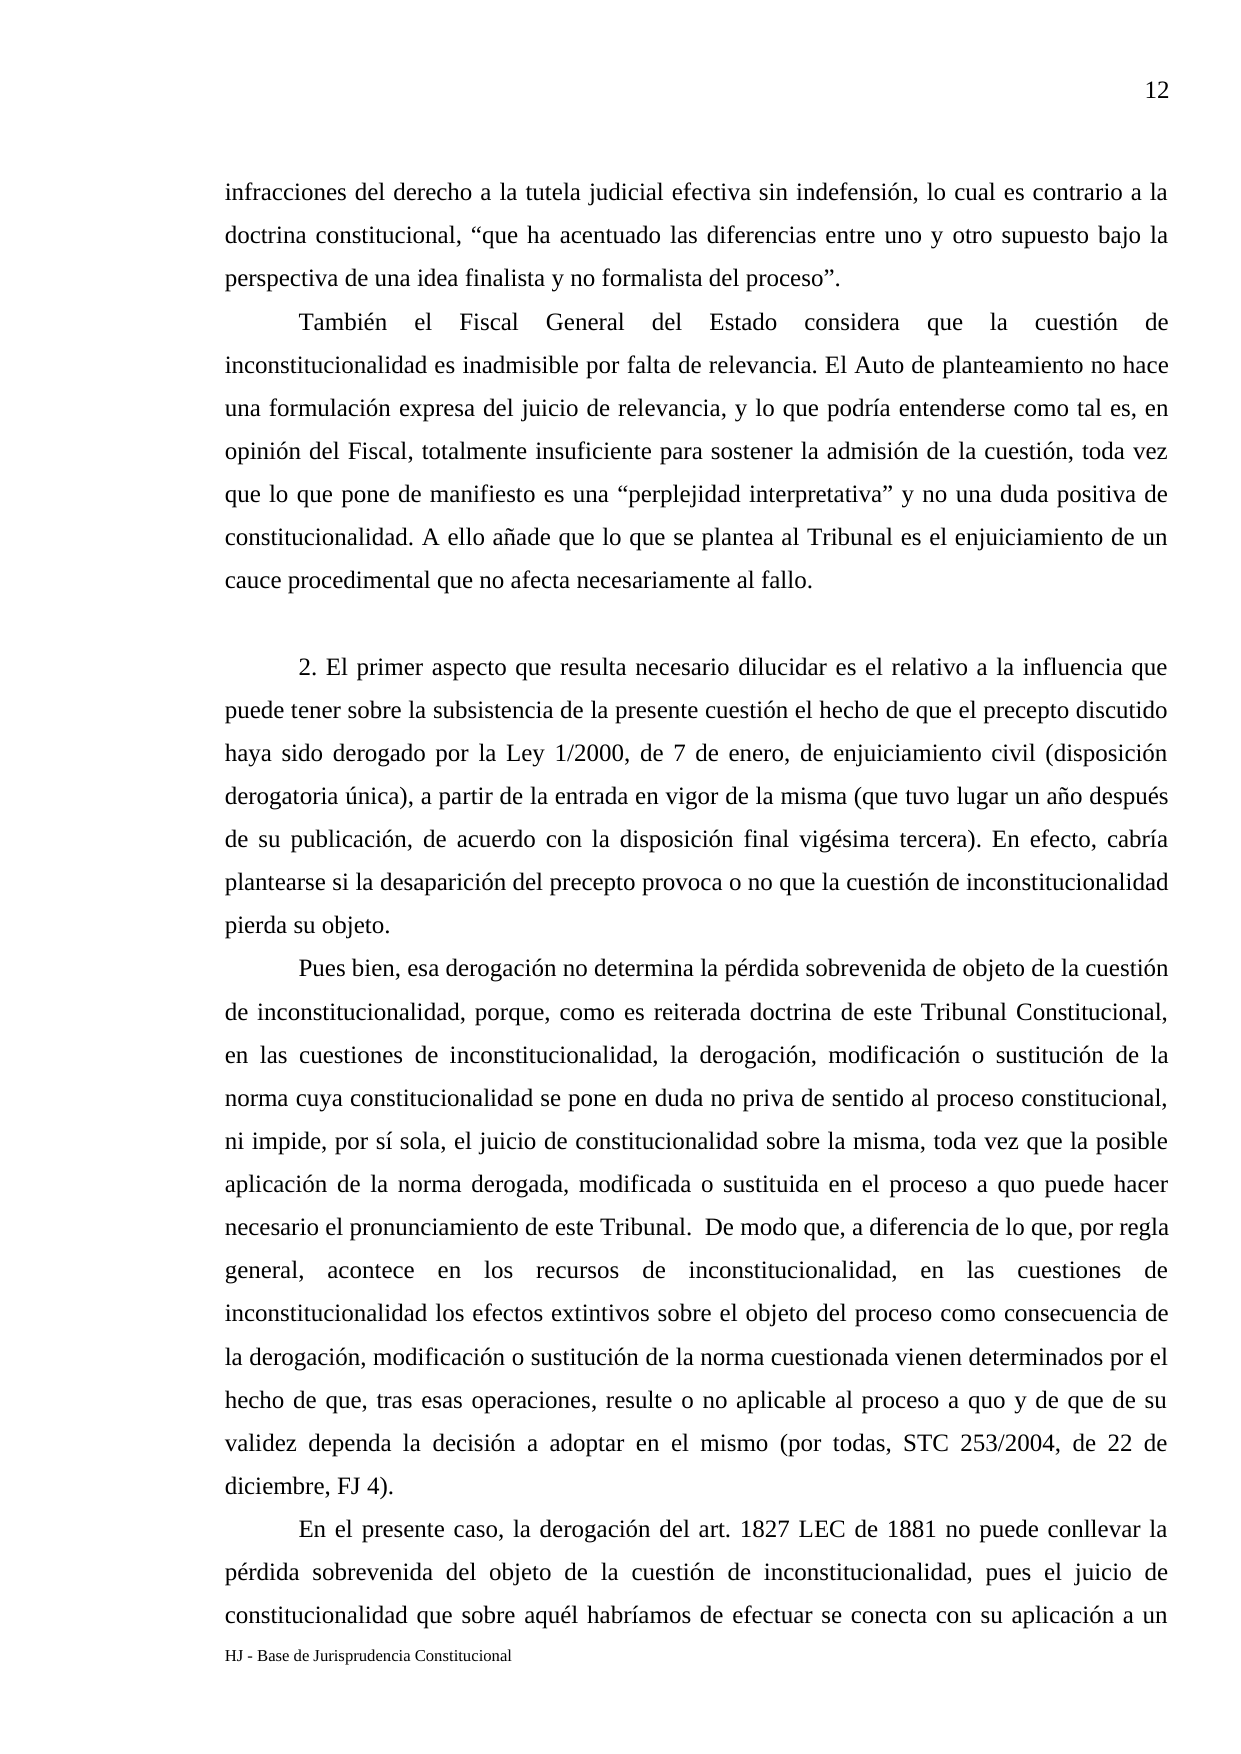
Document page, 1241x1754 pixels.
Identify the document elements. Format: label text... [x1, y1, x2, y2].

text También el Fiscal General del Estado considera que la cuestión de inconstitucionalidad es inadmisible por falta de relevancia. El Auto de planteamiento no hace una formulación expresa del juicio de relevancia, y lo que podría entenderse como tal es, en opinión del Fiscal, totalmente insuficiente para sostener la admisión de la cuestión, toda vez que lo que pone de manifiesto es una “perplejidad interpretativa” y no una duda positiva de constitucionalidad. A ello añade que lo que se plantea al Tribunal es el enjuiciamiento de un cauce procedimental que no afecta necesariamente al fallo. [224, 307, 1169, 594]
text 2. El primer aspecto que resulta necesario dilucidar es el relativo a la influencia que puede tener sobre la subsistencia de la presente cuestión el hecho de que el precepto discutido haya sido derogado por la Ley 1/2000, de 7 de enero, de enjuiciamiento civil (disposición derogatoria única), a partir de la entrada en vigor de la misma (que tuvo lugar un año después de su publicación, de acuerdo con la disposición final vigésima tercera). En efecto, cabría plantearse si la desaparición del precepto provoca o no que la cuestión de inconstitucionalidad pierda su objeto. [224, 652, 1169, 939]
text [224, 177, 1169, 292]
text Pues bien, esa derogación no determina la pérdida sobrevenida de objeto de la cuestión de inconstitucionalidad, porque, como es reiterada doctrina de este Tribunal Constitucional, en las cuestiones de inconstitucionalidad, la derogación, modificación o sustitución de la norma cuya constitucionalidad se pone en duda no priva de sentido al proceso constitucional, ni impide, por sí sola, el juicio de constitucionalidad sobre la misma, toda vez que la posible aplicación de la norma derogada, modificada o sustituida en el proceso a quo puede hacer necesario el pronunciamiento de este Tribunal. De modo que, a diferencia de lo que, por regla general, acontece en los recursos de inconstitucionalidad, en las cuestiones de inconstitucionalidad los efectos extintivos sobre el objeto del proceso como consecuencia de la derogación, modificación o sustitución de la norma cuestionada vienen determinados por el hecho de que, tras esas operaciones, resulte o no aplicable al proceso a quo y de que de su validez dependa la decisión a adoptar en el mismo (por todas, STC 253/2004, de 22 de diciembre, FJ 4). [224, 953, 1169, 1500]
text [224, 1514, 1169, 1629]
